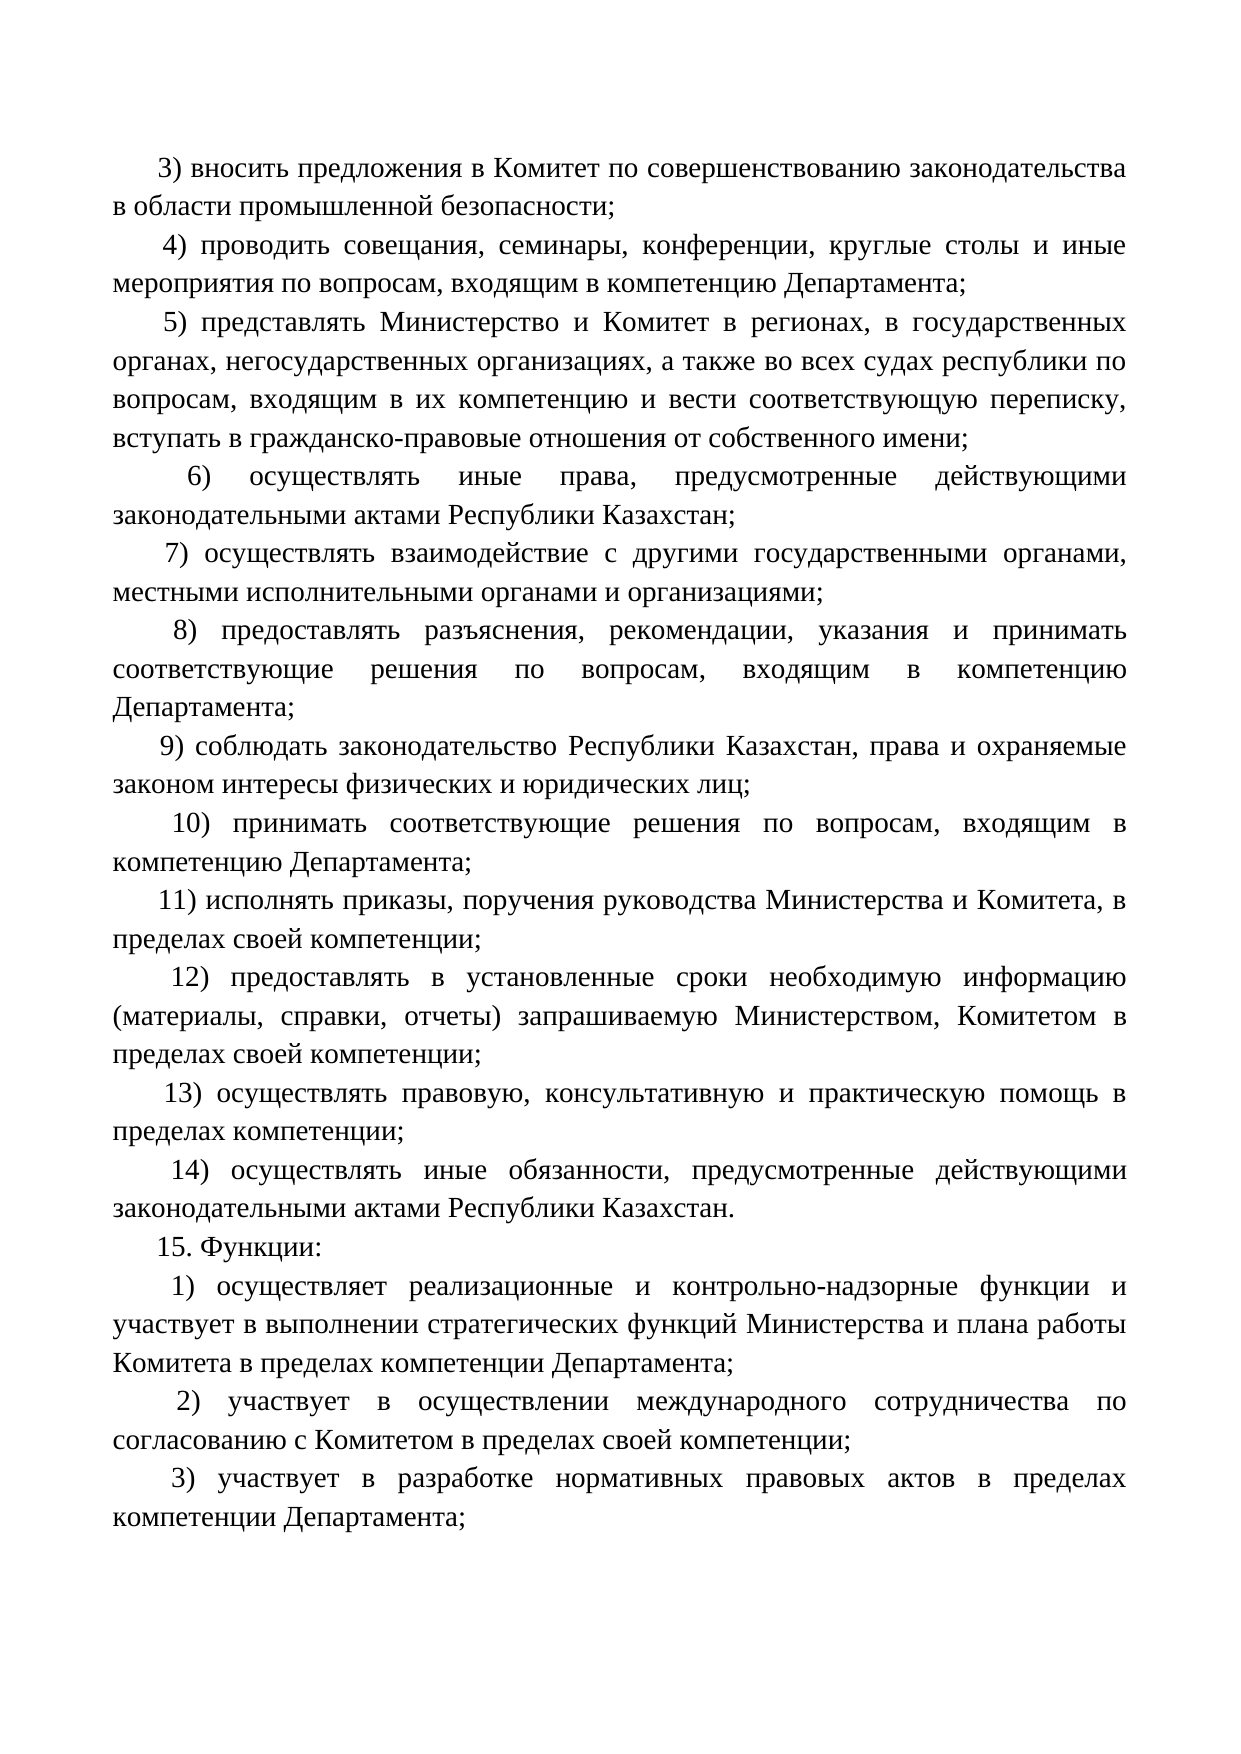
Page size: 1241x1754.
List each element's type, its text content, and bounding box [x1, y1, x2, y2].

text 2) участвует в осуществлении международного сотрудничества по согласованию с Комитетом в пределах своей компетенции; [112, 1383, 1128, 1455]
text 8) предоставлять разъяснения, рекомендации, указания и принимать соответствующие решения по вопросам, входящим в компетенцию Департамента; [112, 612, 1128, 723]
text 11) исполнять приказы, поручения руководства Министерства и Комитета, в пределах своей компетенции; [112, 882, 1128, 954]
text 3) участвует в разработке нормативных правовых актов в пределах компетенции Департамента; [112, 1460, 1128, 1532]
text 6) осуществлять иные права, предусмотренные действующими законодательными актами Республики Казахстан; [112, 458, 1128, 530]
text 4) проводить совещания, семинары, конференции, круглые столы и иные мероприятия по вопросам, входящим в компетенцию Департамента; [112, 227, 1128, 299]
text 1) осуществляет реализационные и контрольно-надзорные функции и участвует в выполнении стратегических функций Министерства и плана работы Комитета в пределах компетенции Департамента; [112, 1268, 1128, 1378]
text 5) представлять Министерство и Комитет в регионах, в государственных органах, негосударственных организациях, а также во всех судах республики по вопросам, входящим в их компетенцию и вести соответствующую переписку, вступать в гражданско-правовые отношения от собственного имени; [112, 304, 1128, 453]
text 12) предоставлять в установленные сроки необходимую информацию (материалы, справки, отчеты) запрашиваемую Министерством, Комитетом в пределах своей компетенции; [112, 959, 1128, 1070]
text 9) соблюдать законодательство Республики Казахстан, права и охраняемые законом интересы физических и юридических лиц; [112, 728, 1128, 800]
text 13) осуществлять правовую, консультативную и практическую помощь в пределах компетенции; [112, 1075, 1128, 1147]
text 10) принимать соответствующие решения по вопросам, входящим в компетенцию Департамента; [112, 805, 1128, 877]
text 3) вносить предложения в Комитет по совершенствованию законодательства в области промышленной безопасности; [112, 150, 1128, 222]
text 14) осуществлять иные обязанности, предусмотренные действующими законодательными актами Республики Казахстан. [112, 1152, 1128, 1224]
text 15. Функции: [112, 1229, 1128, 1263]
text 7) осуществлять взаимодействие с другими государственными органами, местными исполнительными органами и организациями; [112, 535, 1128, 607]
